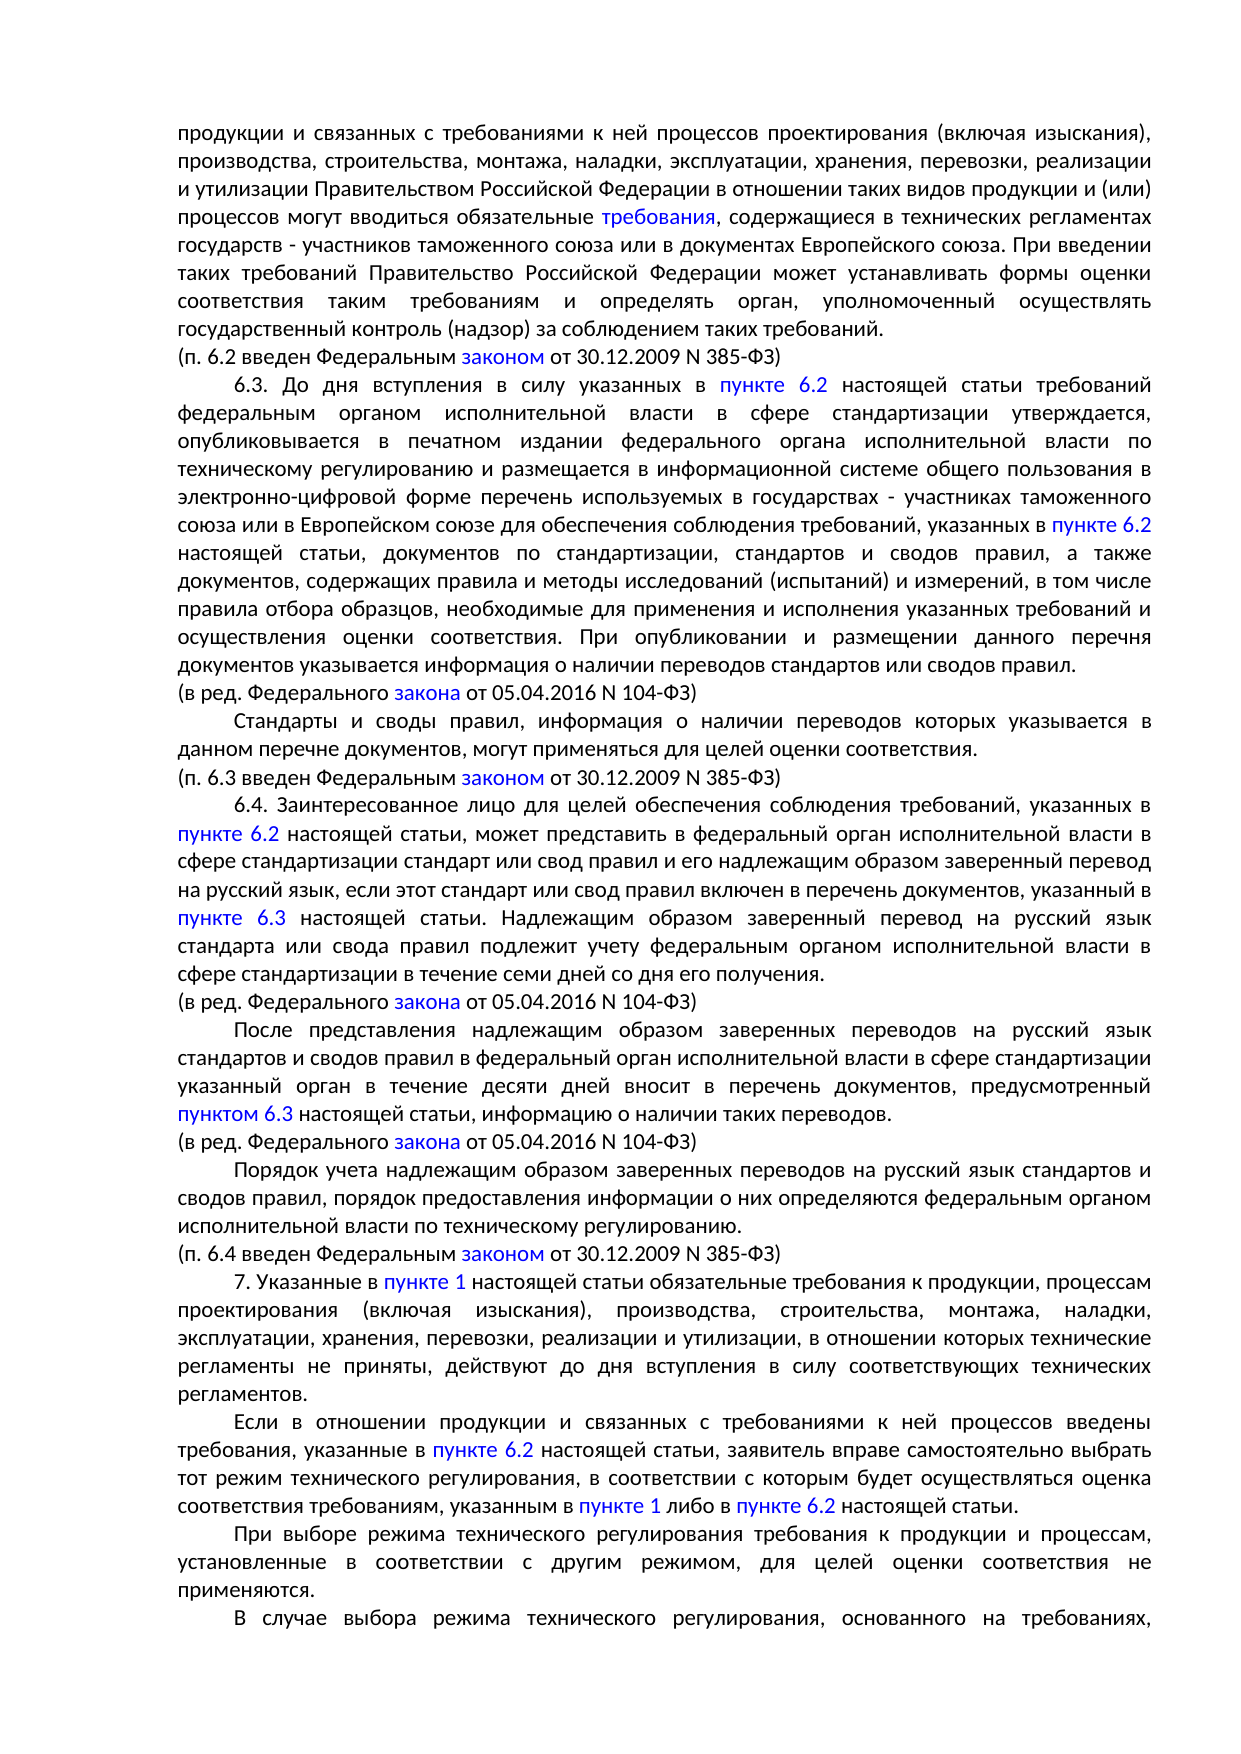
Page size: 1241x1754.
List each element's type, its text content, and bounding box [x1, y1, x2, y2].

text 6.3. До дня вступления в силу указанных в пункте 6.2 настоящей статьи требований федеральным органом исполнительной власти в сфере стандартизации утверждается, опубликовывается в печатном издании федерального органа исполнительной власти по техническому регулированию и размещается в информационной системе общего пользования в электронно-цифровой форме перечень используемых в государствах - участниках таможенного союза или в Европейском союзе для обеспечения соблюдения требований, указанных в пункте 6.2 настоящей статьи, документов по стандартизации, стандартов и сводов правил, а также документов, содержащих правила и методы исследований (испытаний) и измерений, в том числе правила отбора образцов, необходимые для применения и исполнения указанных требований и осуществления оценки соответствия. При опубликовании и размещении данного перечня документов указывается информация о наличии переводов стандартов или сводов правил. [177, 370, 1152, 678]
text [177, 118, 1152, 342]
text После представления надлежащим образом заверенных переводов на русский язык стандартов и сводов правил в федеральный орган исполнительной власти в сфере стандартизации указанный орган в течение десяти дней вносит в перечень документов, предусмотренный пунктом 6.3 настоящей статьи, информацию о наличии таких переводов. [177, 1015, 1152, 1127]
text (п. 6.2 введен Федеральным законом от 30.12.2009 N 385-ФЗ) [177, 342, 1152, 370]
text 6.4. Заинтересованное лицо для целей обеспечения соблюдения требований, указанных в пункте 6.2 настоящей статьи, может представить в федеральный орган исполнительной власти в сфере стандартизации стандарт или свод правил и его надлежащим образом заверенный перевод на русский язык, если этот стандарт или свод правил включен в перечень документов, указанный в пункте 6.3 настоящей статьи. Надлежащим образом заверенный перевод на русский язык стандарта или свода правил подлежит учету федеральным органом исполнительной власти в сфере стандартизации в течение семи дней со дня его получения. [177, 791, 1152, 987]
text (в ред. Федерального закона от 05.04.2016 N 104-ФЗ) [177, 678, 1152, 707]
text (в ред. Федерального закона от 05.04.2016 N 104-ФЗ) [177, 1127, 1152, 1155]
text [177, 1603, 1152, 1631]
text 7. Указанные в пункте 1 настоящей статьи обязательные требования к продукции, процессам проектирования (включая изыскания), производства, строительства, монтажа, наладки, эксплуатации, хранения, перевозки, реализации и утилизации, в отношении которых технические регламенты не приняты, действуют до дня вступления в силу соответствующих технических регламентов. [177, 1267, 1152, 1407]
text Стандарты и своды правил, информация о наличии переводов которых указывается в данном перечне документов, могут применяться для целей оценки соответствия. [177, 707, 1152, 763]
text (п. 6.3 введен Федеральным законом от 30.12.2009 N 385-ФЗ) [177, 763, 1152, 791]
text Если в отношении продукции и связанных с требованиями к ней процессов введены требования, указанные в пункте 6.2 настоящей статьи, заявитель вправе самостоятельно выбрать тот режим технического регулирования, в соответствии с которым будет осуществляться оценка соответствия требованиям, указанным в пункте 1 либо в пункте 6.2 настоящей статьи. [177, 1407, 1152, 1519]
text (в ред. Федерального закона от 05.04.2016 N 104-ФЗ) [177, 987, 1152, 1015]
text (п. 6.4 введен Федеральным законом от 30.12.2009 N 385-ФЗ) [177, 1239, 1152, 1267]
text При выборе режима технического регулирования требования к продукции и процессам, установленные в соответствии с другим режимом, для целей оценки соответствия не применяются. [177, 1519, 1152, 1603]
text Порядок учета надлежащим образом заверенных переводов на русский язык стандартов и сводов правил, порядок предоставления информации о них определяются федеральным органом исполнительной власти по техническому регулированию. [177, 1155, 1152, 1239]
